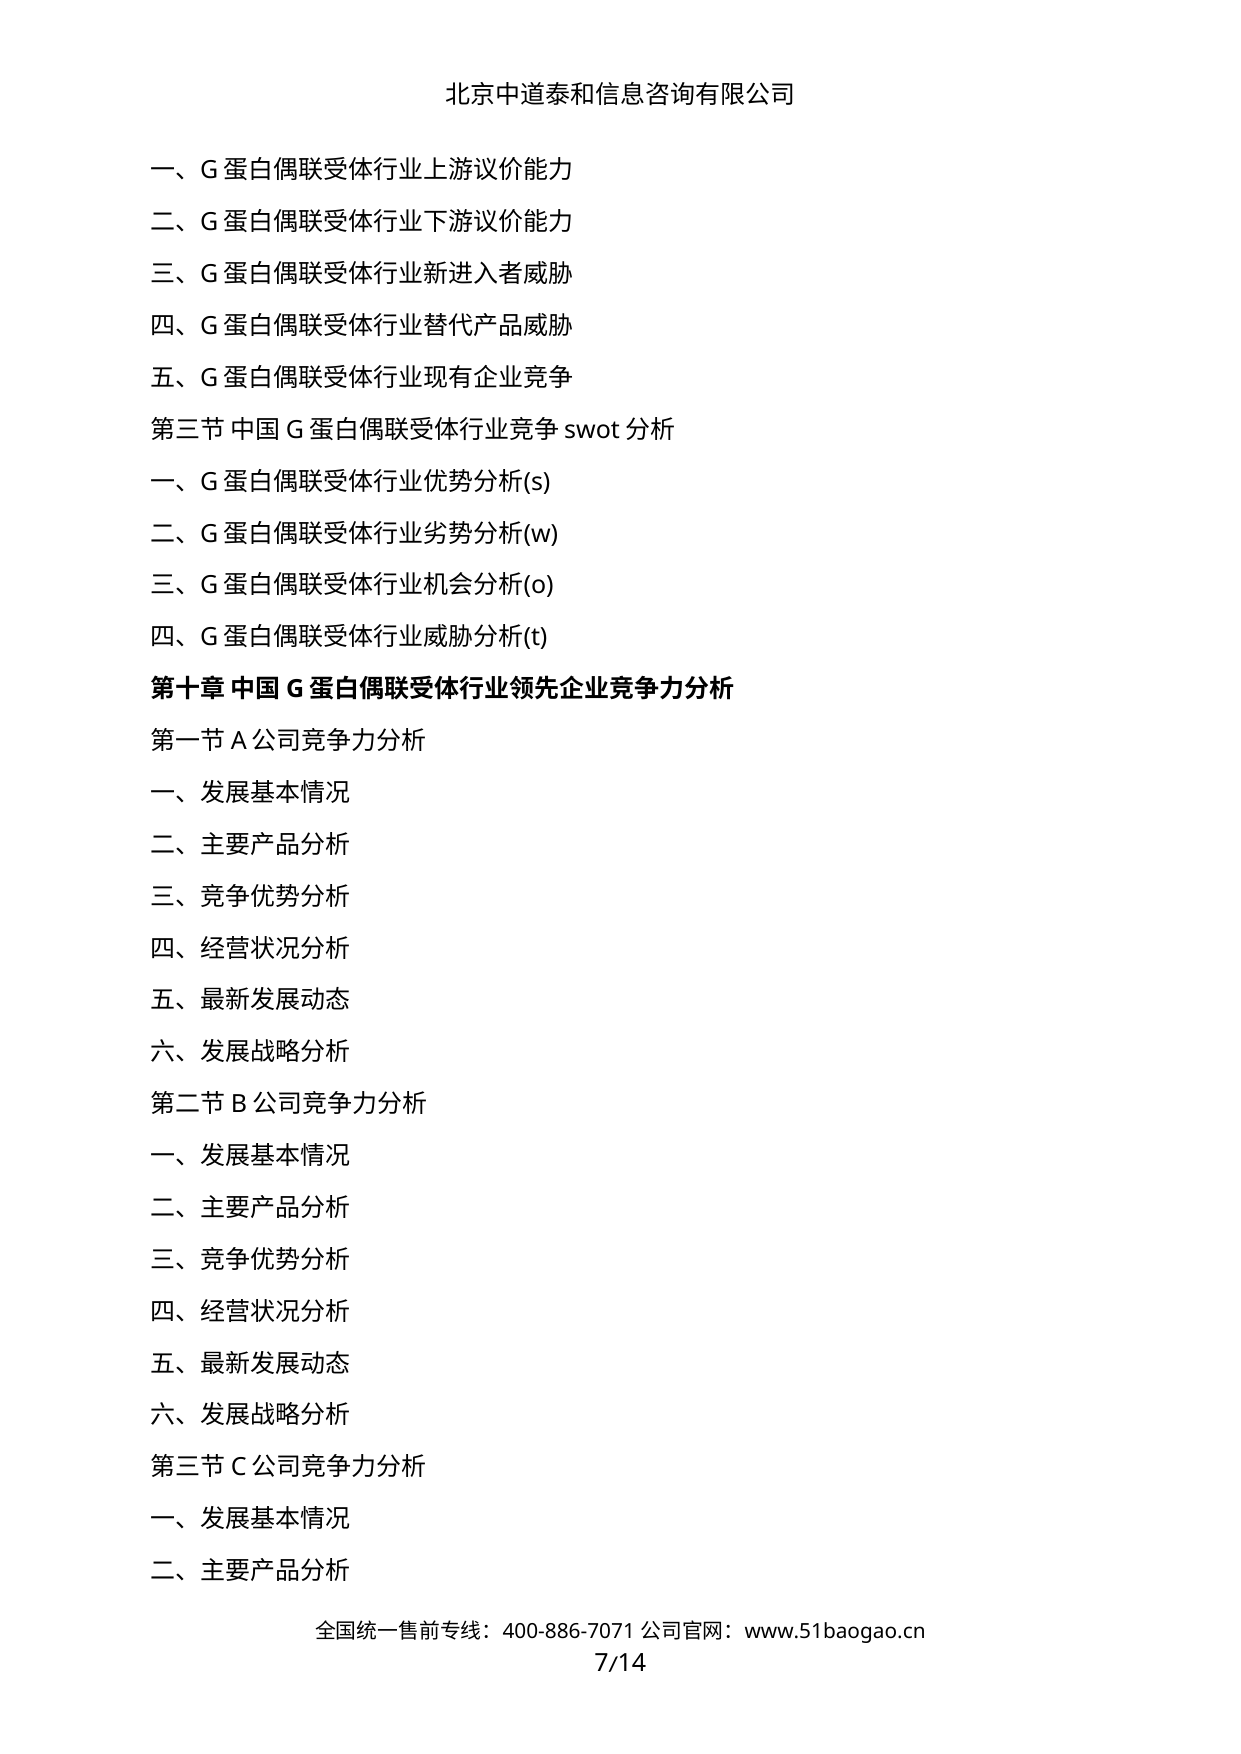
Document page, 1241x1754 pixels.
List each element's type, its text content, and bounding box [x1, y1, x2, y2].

text 四、G蛋白偶联受体行业替代产品威胁 [150, 306, 1090, 342]
text 四、G蛋白偶联受体行业威胁分析(t) [150, 617, 1090, 653]
text 二、主要产品分析 [150, 824, 1090, 861]
text 三、竞争优势分析 [150, 1239, 1090, 1276]
text 四、经营状况分析 [150, 1291, 1090, 1327]
text 一、G蛋白偶联受体行业上游议价能力 [150, 150, 1090, 186]
text 第三节 中国G蛋白偶联受体行业竞争swot分析 [150, 409, 1090, 446]
text 三、G蛋白偶联受体行业机会分析(o) [150, 565, 1090, 601]
text 三、G蛋白偶联受体行业新进入者威胁 [150, 254, 1090, 290]
text 一、G蛋白偶联受体行业优势分析(s) [150, 461, 1090, 497]
text 二、主要产品分析 [150, 1187, 1090, 1224]
text 一、发展基本情况 [150, 1136, 1090, 1172]
text 一、发展基本情况 [150, 1499, 1090, 1535]
text 五、最新发展动态 [150, 1343, 1090, 1379]
text 第二节 B公司竞争力分析 [150, 1084, 1090, 1120]
text 四、经营状况分析 [150, 928, 1090, 964]
text 一、发展基本情况 [150, 772, 1090, 809]
text 六、发展战略分析 [150, 1032, 1090, 1068]
text 第三节 C公司竞争力分析 [150, 1447, 1090, 1483]
text 第十章 中国G蛋白偶联受体行业领先企业竞争力分析 [150, 669, 1090, 705]
text 五、G蛋白偶联受体行业现有企业竞争 [150, 357, 1090, 394]
text 二、主要产品分析 [150, 1551, 1090, 1587]
text 六、发展战略分析 [150, 1395, 1090, 1431]
text 二、G蛋白偶联受体行业下游议价能力 [150, 202, 1090, 238]
text 第一节 A公司竞争力分析 [150, 721, 1090, 757]
text 五、最新发展动态 [150, 980, 1090, 1016]
text 三、竞争优势分析 [150, 876, 1090, 912]
text 二、G蛋白偶联受体行业劣势分析(w) [150, 513, 1090, 549]
